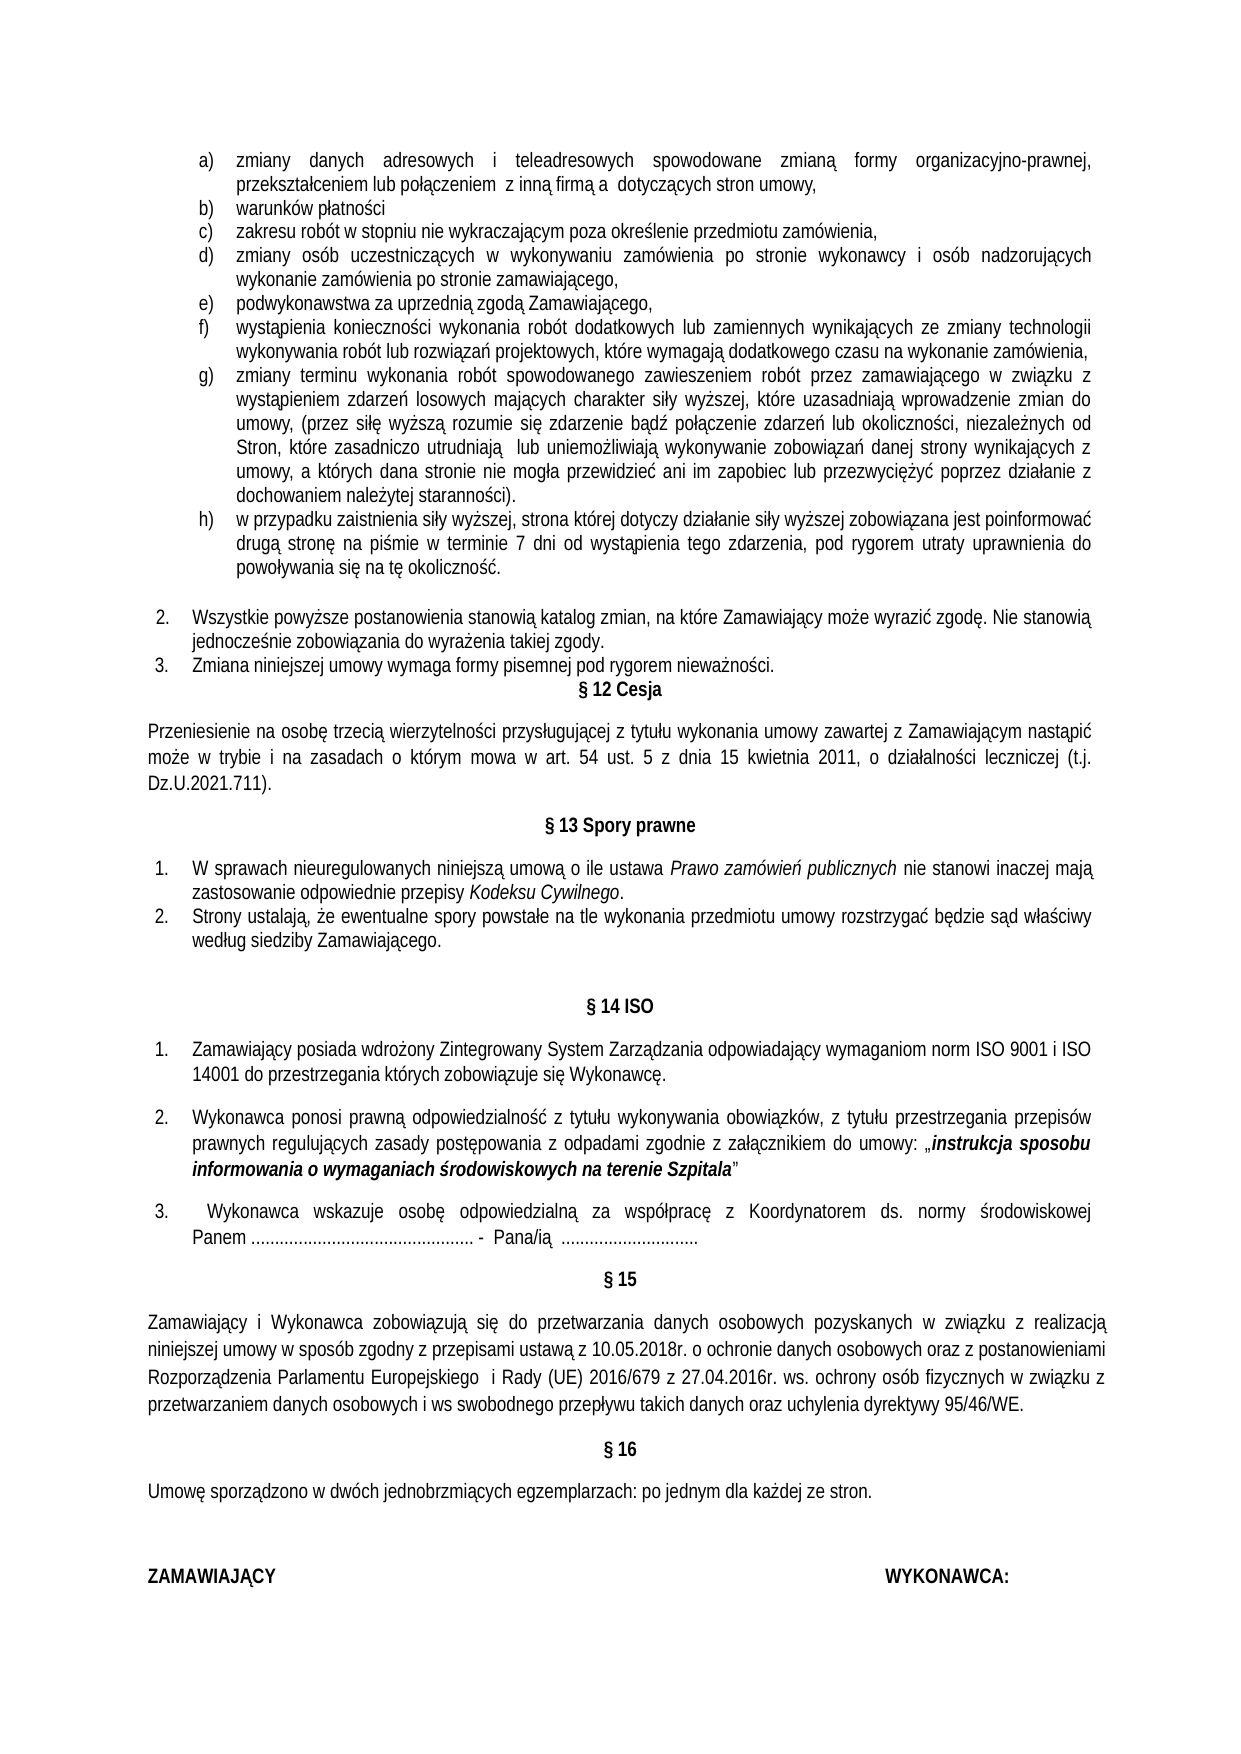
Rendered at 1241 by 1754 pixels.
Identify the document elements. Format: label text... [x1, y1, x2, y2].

list W sprawach nieuregulowanych niniejszą umową o ile ustawa Prawo zamówień publicznych nie stanowi inaczej mają zastosowanie odpowiednie przepisy Kodeksu Cywilnego. [154, 856, 1093, 904]
list Wszystkie powyższe postanowienia stanowią katalog zmian, na które Zamawiający może wyrazić zgodę. Nie stanowią jednocześnie zobowiązania do wyrażenia takiej zgody. [156, 605, 1093, 653]
text § 15 [148, 1267, 1093, 1291]
list Wykonawca ponosi prawną odpowiedzialność z tytułu wykonywania obowiązków, z tytułu przestrzegania przepisów prawnych regulujących zasady postępowania z odpadami zgodnie z załącznikiem do umowy: „instrukcja sposobu informowania o wymaganiach środowiskowych na terenie Szpitala” [154, 1105, 1093, 1181]
text ZAMAWIAJĄCY WYKONAWCA: [148, 1564, 1093, 1588]
text Przeniesienie na osobę trzecią wierzytelności przysługującej z tytułu wykonania umowy zawartej z Zamawiającym nastąpić może w trybie i na zasadach o którym mowa w art. 54 ust. 5 z dnia 15 kwietnia 2011, o działalności leczniczej (t.j. Dz.U.2021.711). [148, 719, 1093, 795]
list wystąpienia konieczności wykonania robót dodatkowych lub zamiennych wynikających ze zmiany technologii wykonywania robót lub rozwiązań projektowych, które wymagają dodatkowego czasu na wykonanie zamówienia, [199, 315, 1093, 363]
text Umowę sporządzono w dwóch jednobrzmiących egzemplarzach: po jednym dla każdej ze stron. [148, 1479, 1093, 1503]
text Zamawiający i Wykonawca zobowiązują się do przetwarzania danych osobowych pozyskanych w związku z realizacją niniejszej umowy w sposób zgodny z przepisami ustawą z 10.05.2018r. o ochronie danych osobowych oraz z postanowieniami Rozporządzenia Parlamentu Europejskiego i Rady (UE) 2016/679 z 27.04.2016r. ws. ochrony osób fizycznych w związku z przetwarzaniem danych osobowych i ws swobodnego przepływu takich danych oraz uchylenia dyrektywy 95/46/WE. [148, 1310, 1107, 1416]
list Zamawiający posiada wdrożony Zintegrowany System Zarządzania odpowiadający wymaganiom norm ISO 9001 i ISO 14001 do przestrzegania których zobowiązuje się Wykonawcę. [154, 1037, 1093, 1086]
list zmiany osób uczestniczących w wykonywaniu zamówienia po stronie wykonawcy i osób nadzorujących wykonanie zamówienia po stronie zamawiającego, [199, 243, 1093, 291]
list podwykonawstwa za uprzednią zgodą Zamawiającego, [199, 291, 1093, 315]
text § 14 ISO [148, 994, 1093, 1018]
list warunków płatności [199, 196, 1093, 219]
list Zmiana niniejszej umowy wymaga formy pisemnej pod rygorem nieważności. [154, 653, 1093, 677]
list zakresu robót w stopniu nie wykraczającym poza określenie przedmiotu zamówienia, [199, 219, 1093, 243]
list Wykonawca wskazuje osobę odpowiedzialną za współpracę z Koordynatorem ds. normy środowiskowej Panem ............................................... - Pana/ią ............................. [154, 1199, 1093, 1249]
list w przypadku zaistnienia siły wyższej, strona której dotyczy działanie siły wyższej zobowiązana jest poinformować drugą stronę na piśmie w terminie 7 dni od wystąpienia tego zdarzenia, pod rygorem utraty uprawnienia do powoływania się na tę okoliczność. [199, 507, 1093, 579]
list zmiany danych adresowych i teleadresowych spowodowane zmianą formy organizacyjno-prawnej, przekształceniem lub połączeniem z inną firmą a dotyczących stron umowy, [199, 148, 1093, 196]
text § 13 Spory prawne [148, 813, 1093, 837]
list zmiany terminu wykonania robót spowodowanego zawieszeniem robót przez zamawiającego w związku z wystąpieniem zdarzeń losowych mających charakter siły wyższej, które uzasadniają wprowadzenie zmian do umowy, (przez siłę wyższą rozumie się zdarzenie bądź połączenie zdarzeń lub okoliczności, niezależnych od Stron, które zasadniczo utrudniają lub uniemożliwiają wykonywanie zobowiązań danej strony wynikających z umowy, a których dana stronie nie mogła przewidzieć ani im zapobiec lub przezwyciężyć poprzez działanie z dochowaniem należytej staranności). [199, 363, 1093, 507]
text § 12 Cesja [148, 677, 1093, 701]
text § 16 [148, 1437, 1093, 1461]
list Strony ustalają, że ewentualne spory powstałe na tle wykonania przedmiotu umowy rozstrzygać będzie sąd właściwy według siedziby Zamawiającego. [154, 904, 1093, 952]
